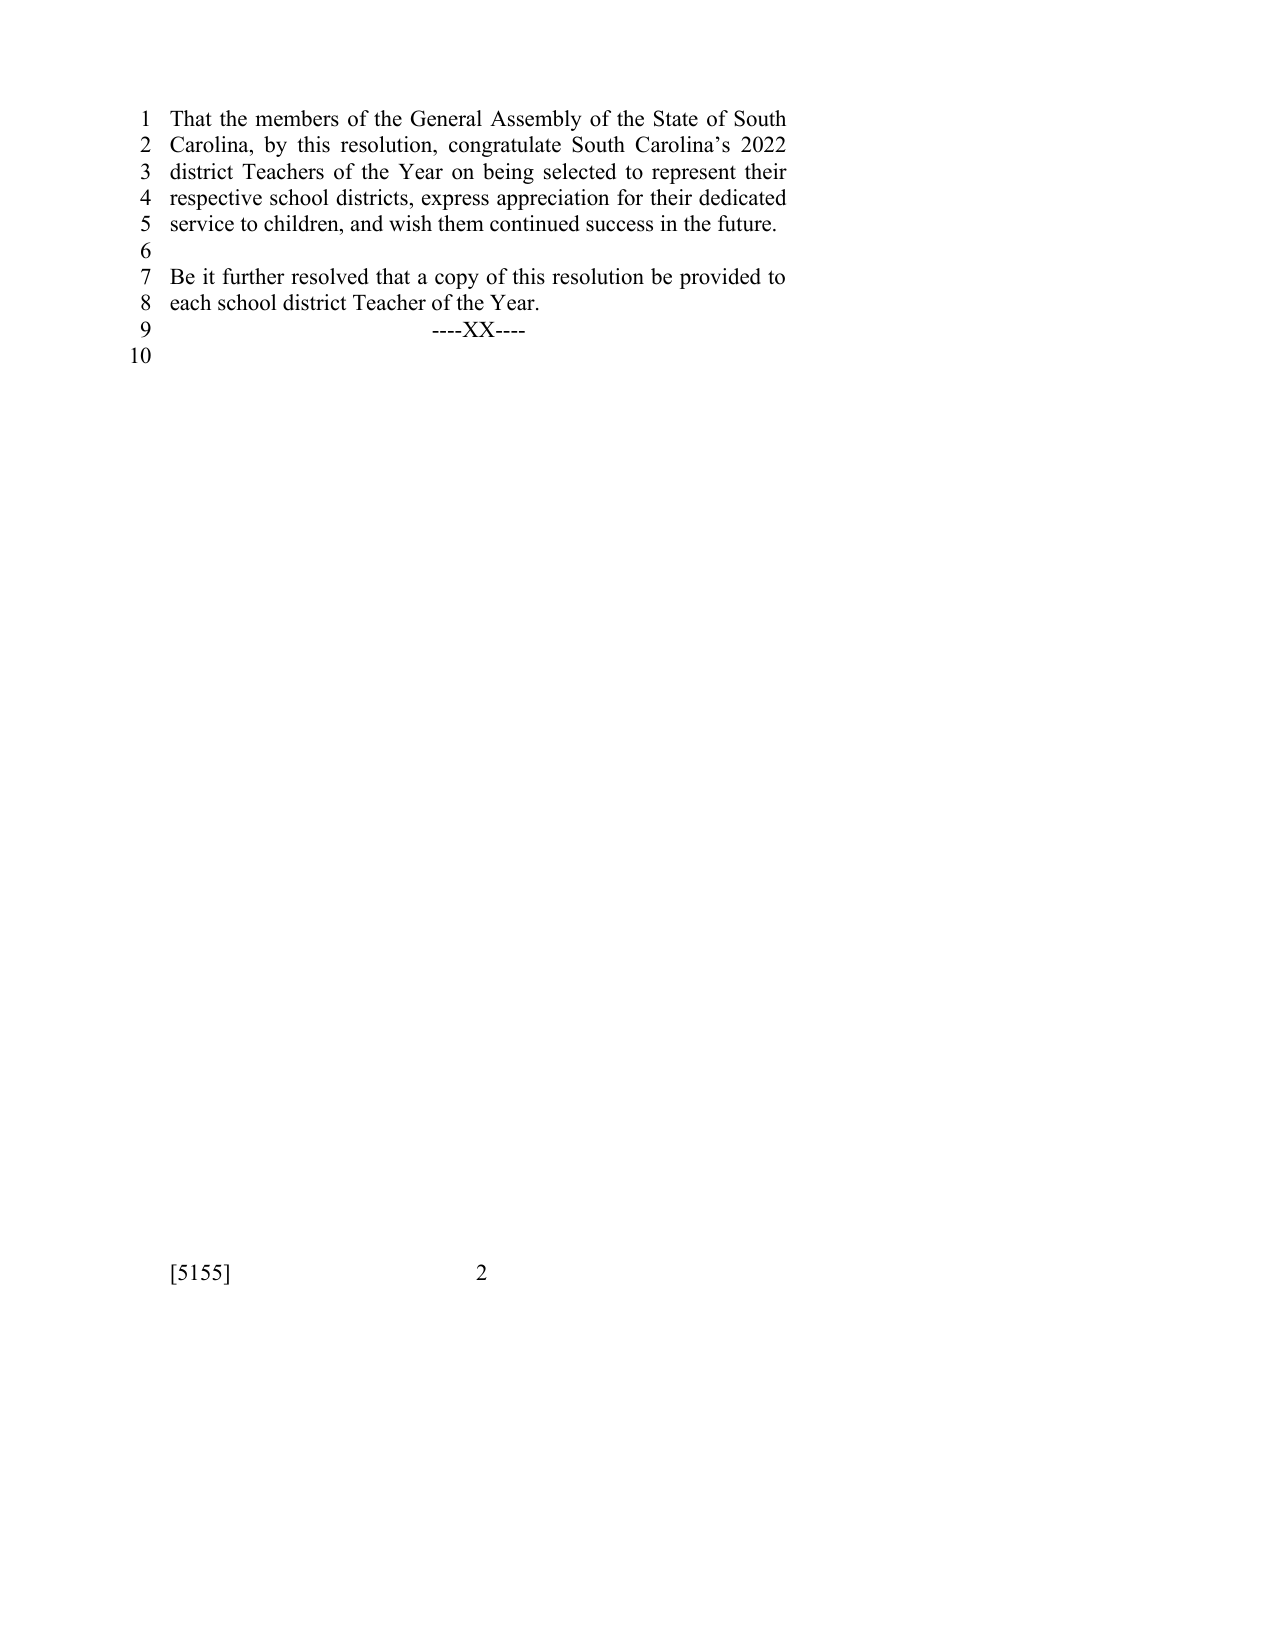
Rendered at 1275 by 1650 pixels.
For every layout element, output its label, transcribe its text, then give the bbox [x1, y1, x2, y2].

text That the members of the General Assembly of the State of South Carolina, by this resolution, congratulate South Carolina’s 2022 district Teachers of the Year on being selected to represent their respective school districts, express appreciation for their dedicated service to children, and wish them continued success in the future. [169, 105, 787, 237]
text Be it further resolved that a copy of this resolution be provided to each school district Teacher of the Year. [169, 263, 787, 316]
text ----XX---- [169, 316, 787, 342]
